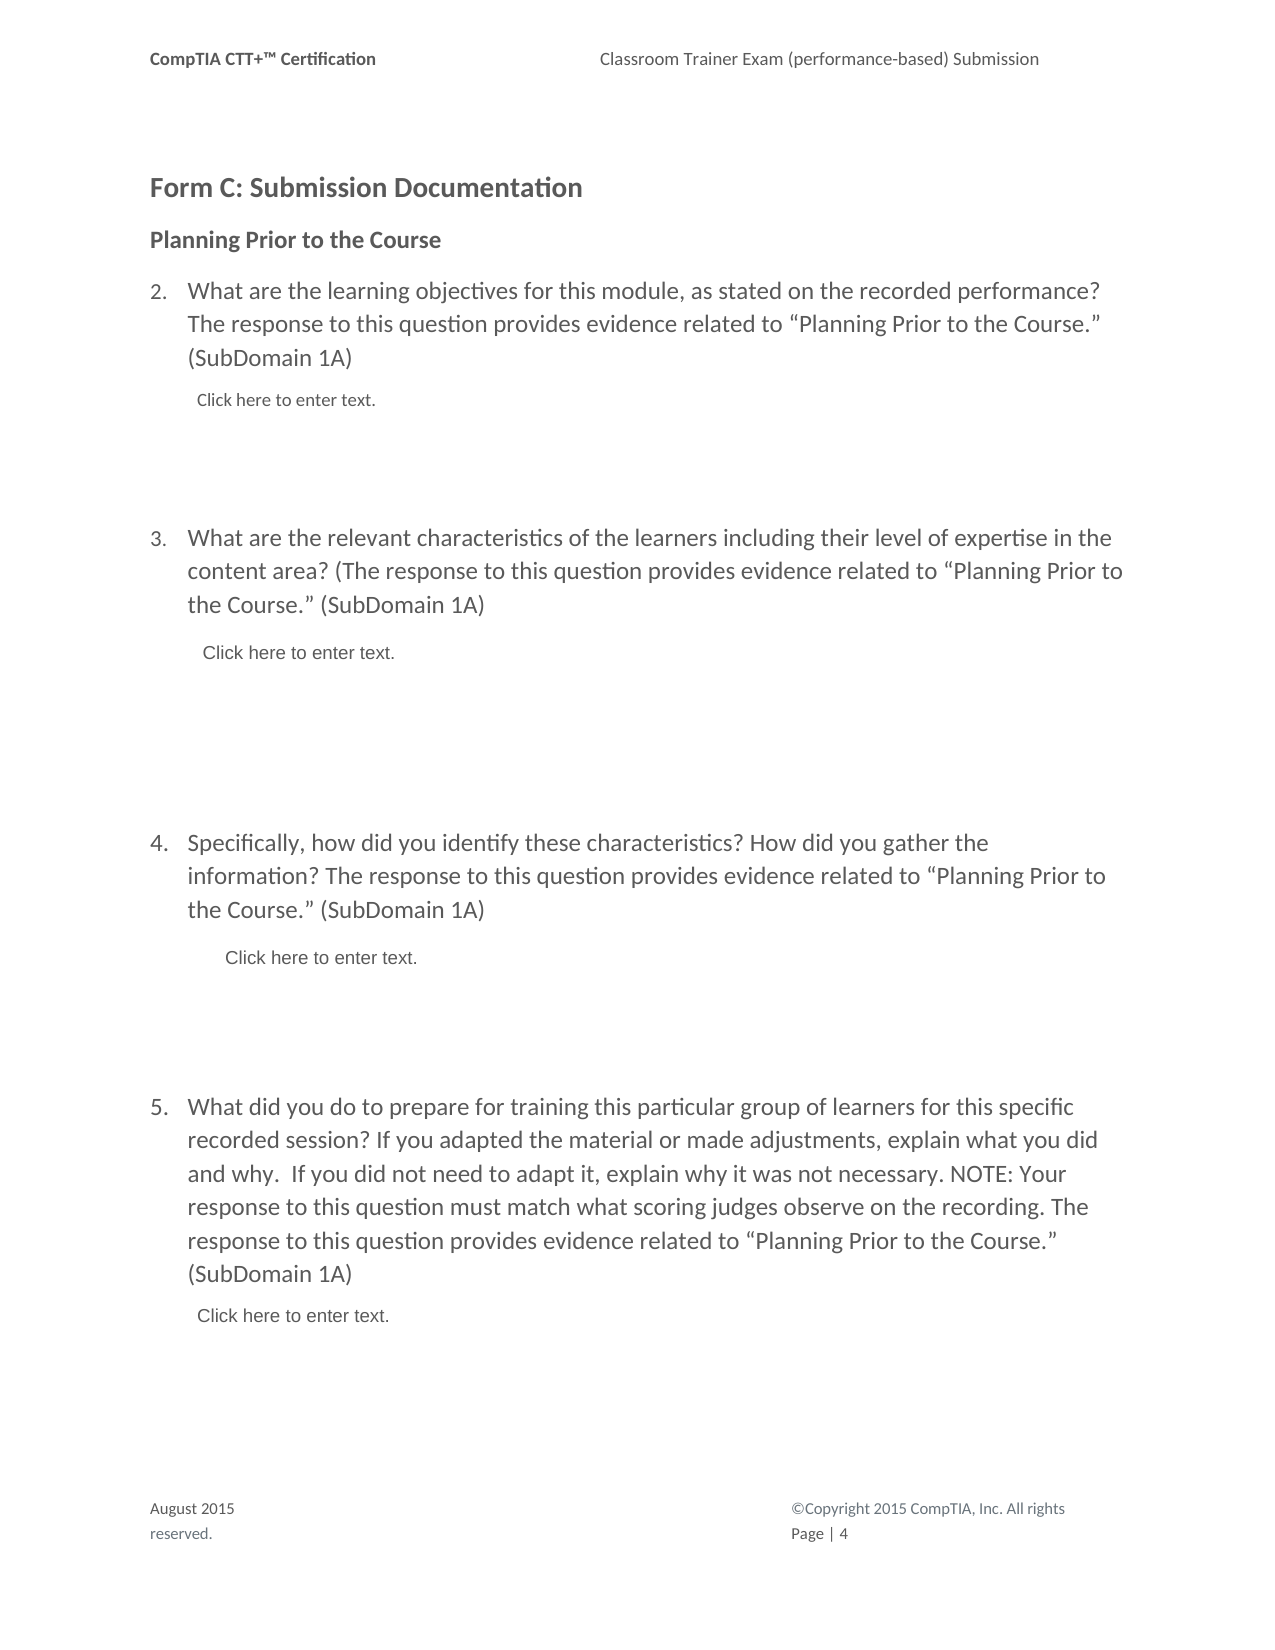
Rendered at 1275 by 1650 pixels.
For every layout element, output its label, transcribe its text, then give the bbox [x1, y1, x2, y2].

text 2. What are the learning objectives for this module, as stated on the recorded performance? The response to this question provides evidence related to “Planning Prior to the Course.” (SubDomain 1A) [150, 275, 1125, 372]
subtitle Planning Prior to the Course [150, 224, 1125, 255]
subtitle Form C: Submission Documentation [150, 169, 1125, 204]
text 4. Specifically, how did you identify these characteristics? How did you gather the information? The response to this question provides evidence related to “Planning Prior to the Course.” (SubDomain 1A) [150, 827, 1125, 924]
text 5. What did you do to prepare for training this particular group of learners for this specific recorded session? If you adapted the material or made adjustments, explain what you did and why. If you did not need to adapt it, explain why it was not necessary. NOTE: Your response to this question must match what scoring judges observe on the recording. The response to this question provides evidence related to “Planning Prior to the Course.” (SubDomain 1A) [150, 1091, 1125, 1289]
text 3. What are the relevant characteristics of the learners including their level of expertise in the content area? (The response to this question provides evidence related to “Planning Prior to the Course.” (SubDomain 1A) [150, 522, 1125, 619]
